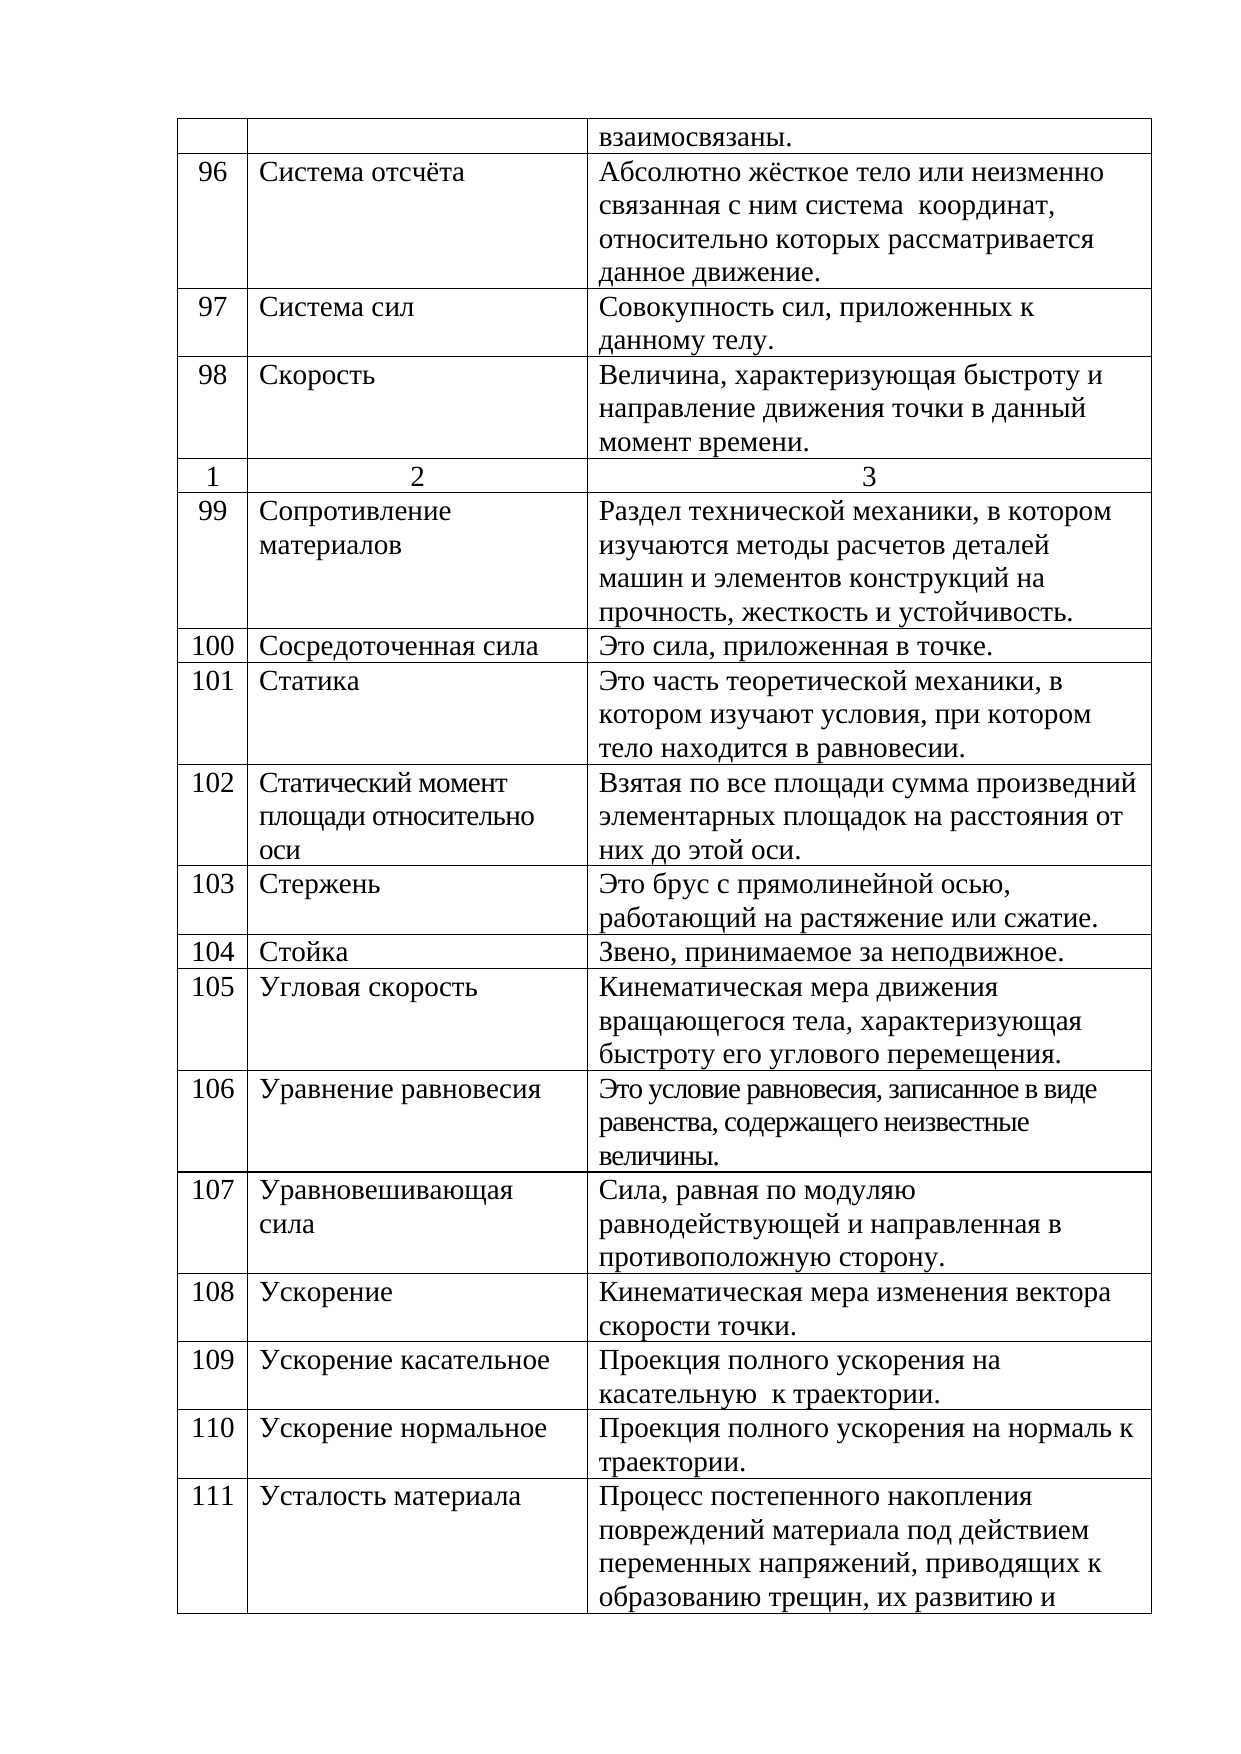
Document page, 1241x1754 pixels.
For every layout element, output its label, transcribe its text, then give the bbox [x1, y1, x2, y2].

table_cell 101 [178, 663, 247, 764]
table_cell 111 [178, 1479, 247, 1613]
table_cell Сосредоточенная сила [248, 629, 587, 662]
table_cell 95 [178, 119, 247, 153]
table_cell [248, 119, 587, 153]
table_cell Скорость [248, 357, 587, 458]
table_cell Проекция полного ускорения на касательную к траектории. [588, 1342, 1151, 1409]
table_cell 96 [178, 154, 247, 288]
table_cell 105 [178, 969, 247, 1070]
table_cell 109 [178, 1342, 247, 1409]
table_cell Сила, равная по модуляю равнодействующей и направленная в противоположную сторону. [588, 1173, 1151, 1273]
table_cell 1 [178, 459, 247, 492]
table_cell Стержень [248, 866, 587, 933]
table_cell Система сил [248, 289, 587, 356]
table_cell Совокупность сил, приложенных к данному телу. [588, 289, 1151, 356]
table_cell 103 [178, 866, 247, 933]
table_cell 2 [248, 459, 587, 492]
table_cell 104 [178, 935, 247, 968]
table_cell Система отсчёта [248, 154, 587, 288]
table_cell 110 [178, 1410, 247, 1477]
table_cell 107 [178, 1173, 247, 1273]
table_cell Усталость материала [248, 1479, 587, 1613]
table_cell Ускорение [248, 1274, 587, 1341]
table_cell Стойка [248, 935, 587, 968]
table_cell 3 [588, 459, 1151, 492]
table_cell Сопротивление материалов [248, 493, 587, 627]
table_cell Раздел технической механики, в котором изучаются методы расчетов деталей машин и элементов конструкций на прочность, жесткость и устойчивость. [588, 493, 1151, 627]
table_cell 99 [178, 493, 247, 627]
table_cell Абсолютно жёсткое тело или неизменно связанная с ним система координат, относительно которых рассматривается данное движение. [588, 154, 1151, 288]
table_cell 100 [178, 629, 247, 662]
table_cell 97 [178, 289, 247, 356]
table_cell Звено, принимаемое за неподвижное. [588, 935, 1151, 968]
table_cell Проекция полного ускорения на нормаль к траектории. [588, 1410, 1151, 1477]
table_cell Взятая по все площади сумма произведний элементарных площадок на расстояния от них до этой оси. [588, 765, 1151, 865]
table_cell Статический момент площади относительно оси [248, 765, 587, 865]
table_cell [588, 1479, 1151, 1613]
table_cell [588, 119, 1151, 153]
table_cell Ускорение нормальное [248, 1410, 587, 1477]
table_cell Это брус с прямолинейной осью, работающий на растяжение или сжатие. [588, 866, 1151, 933]
table_cell Ускорение касательное [248, 1342, 587, 1409]
table_cell Угловая скорость [248, 969, 587, 1070]
table_cell Это сила, приложенная в точке. [588, 629, 1151, 662]
table_cell 102 [178, 765, 247, 865]
table_cell Уравновешивающая сила [248, 1173, 587, 1273]
table_cell Кинематическая мера движения вращающегося тела, характеризующая быстроту его углового перемещения. [588, 969, 1151, 1070]
table_cell 106 [178, 1071, 247, 1171]
table_cell Кинематическая мера изменения вектора скорости точки. [588, 1274, 1151, 1341]
table_cell Уравнение равновесия [248, 1071, 587, 1171]
table_cell Это условие равновесия, записанное в виде равенства, содержащего неизвестные величины. [588, 1071, 1151, 1171]
table_cell 108 [178, 1274, 247, 1341]
table_cell Величина, характеризующая быстроту и направление движения точки в данный момент времени. [588, 357, 1151, 458]
table_cell Статика [248, 663, 587, 764]
table_cell 98 [178, 357, 247, 458]
table_cell Это часть теоретической механики, в котором изучают условия, при котором тело находится в равновесии. [588, 663, 1151, 764]
